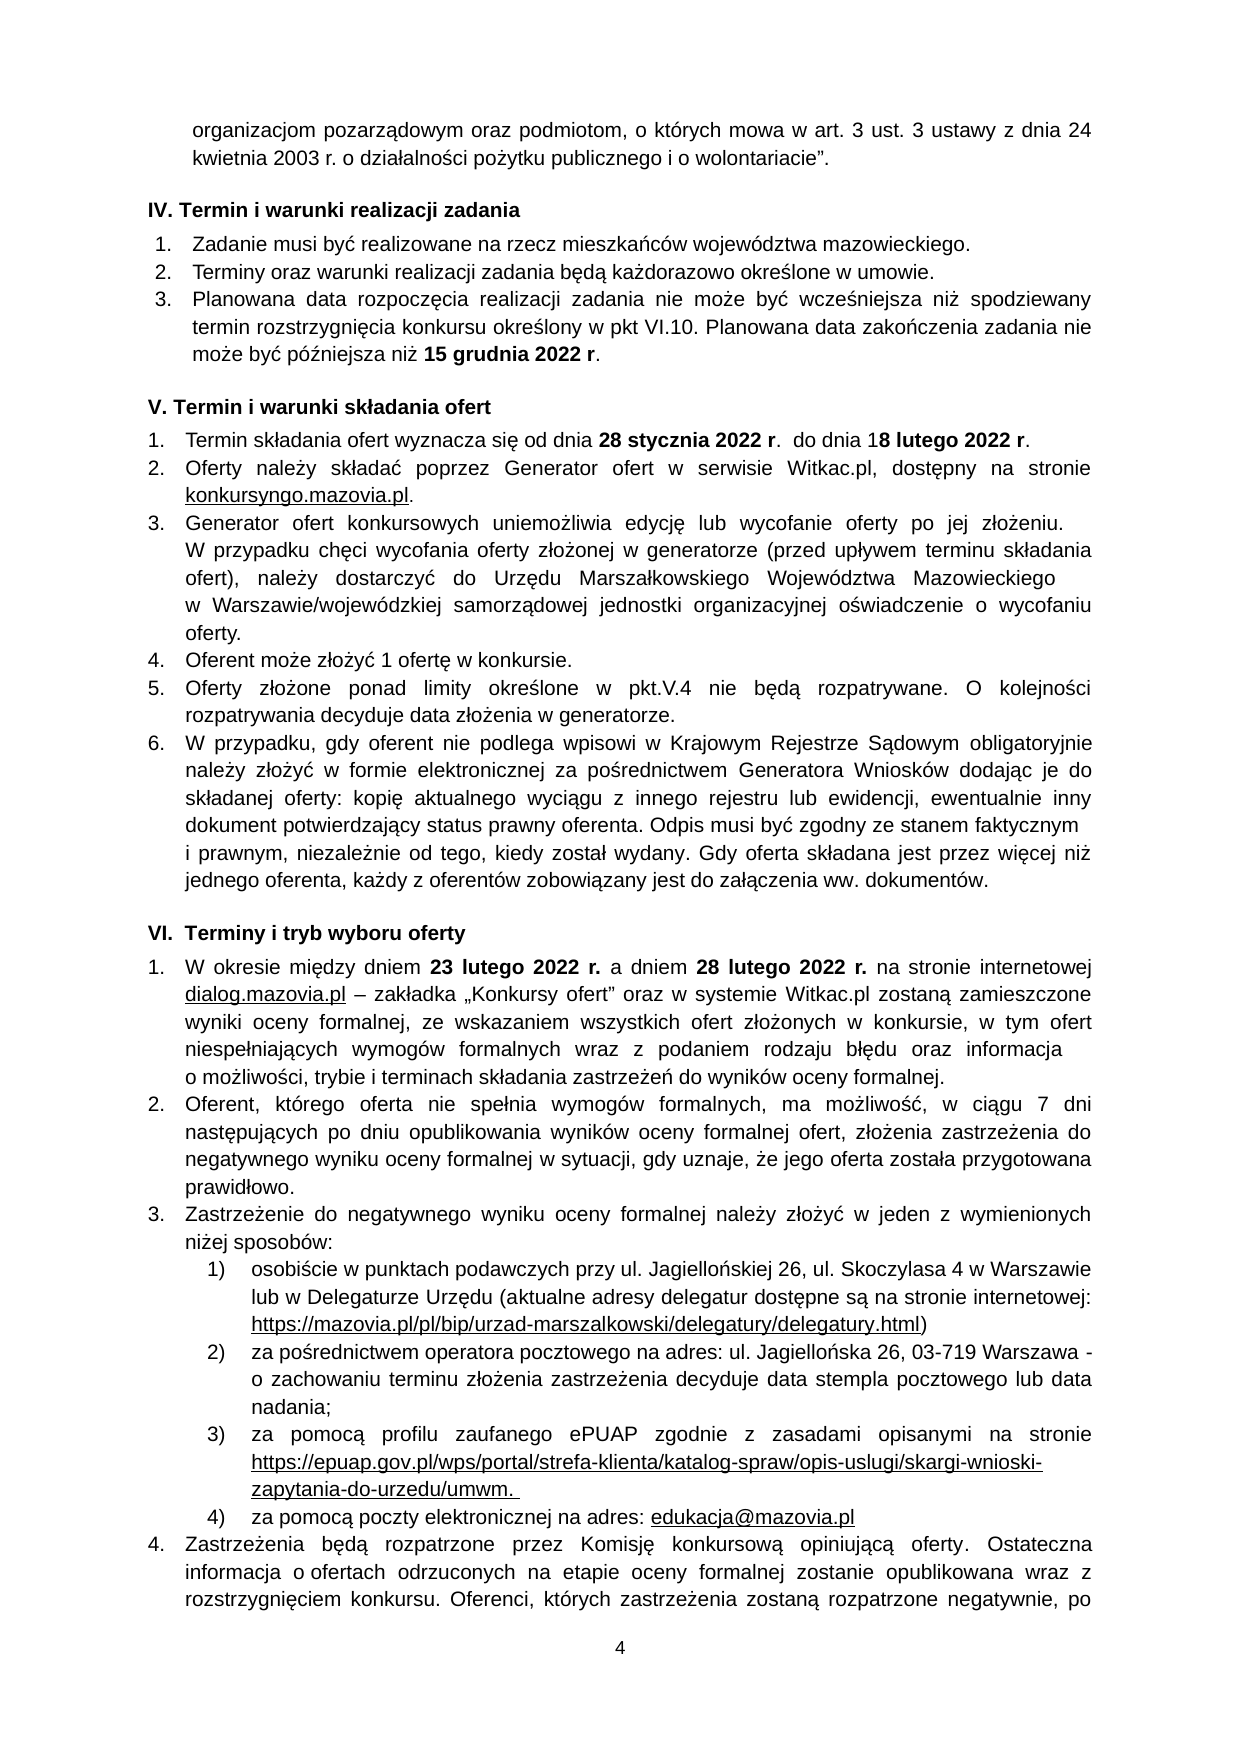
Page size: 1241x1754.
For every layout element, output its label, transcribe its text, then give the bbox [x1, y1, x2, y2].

subtitle VI. Terminy i tryb wyboru oferty [148, 921, 1092, 945]
list Oferty należy składać poprzez Generator ofert w serwisie Witkac.pl, dostępny na stronie konkursyngo.mazovia.pl. [148, 456, 1092, 507]
list Oferent, którego oferta nie spełnia wymogów formalnych, ma możliwość, w ciągu 7 dni następujących po dniu opublikowania wyników oceny formalnej ofert, złożenia zastrzeżenia do negatywnego wyniku oceny formalnej w sytuacji, gdy uznaje, że jego oferta została przygotowana prawidłowo. [148, 1092, 1092, 1198]
list Planowana data rozpoczęcia realizacji zadania nie może być wcześniejsza niż spodziewany termin rozstrzygnięcia konkursu określony w pkt VI.10. Planowana data zakończenia zadania nie może być późniejsza niż 15 grudnia 2022 r. [154, 287, 1092, 366]
list za pomocą poczty elektronicznej na adres: edukacja@mazovia.pl [207, 1504, 1092, 1528]
list Generator ofert konkursowych uniemożliwia edycję lub wycofanie oferty po jej złożeniu. W przypadku chęci wycofania oferty złożonej w generatorze (przed upływem terminu składania ofert), należy dostarczyć do Urzędu Marszałkowskiego Województwa Mazowieckiego w Warszawie/wojewódzkiej samorządowej jednostki organizacyjnej oświadczenie o wycofaniu oferty. [148, 511, 1092, 645]
list W przypadku, gdy oferent nie podlega wpisowi w Krajowym Rejestrze Sądowym obligatoryjnie należy złożyć w formie elektronicznej za pośrednictwem Generatora Wniosków dodając je do składanej oferty: kopię aktualnego wyciągu z innego rejestru lub ewidencji, ewentualnie inny dokument potwierdzający status prawny oferenta. Odpis musi być zgodny ze stanem faktycznym i prawnym, niezależnie od tego, kiedy został wydany. Gdy oferta składana jest przez więcej niż jednego oferenta, każdy z oferentów zobowiązany jest do załączenia ww. dokumentów. [148, 731, 1092, 892]
list za pośrednictwem operatora pocztowego na adres: ul. Jagiellońska 26, 03-719 Warszawa - o zachowaniu terminu złożenia zastrzeżenia decyduje data stempla pocztowego lub data nadania; [207, 1339, 1092, 1418]
list Zadanie musi być realizowane na rzecz mieszkańców województwa mazowieckiego. [154, 232, 1092, 256]
list Zastrzeżenie do negatywnego wyniku oceny formalnej należy złożyć w jeden z wymienionych niżej sposobów: [148, 1202, 1092, 1253]
subtitle IV. Termin i warunki realizacji zadania [148, 198, 1092, 222]
list W okresie między dniem 23 lutego 2022 r. a dniem 28 lutego 2022 r. na stronie internetowej dialog.mazovia.pl – zakładka „Konkursy ofert” oraz w systemie Witkac.pl zostaną zamieszczone wyniki oceny formalnej, ze wskazaniem wszystkich ofert złożonych w konkursie, w tym ofert niespełniających wymogów formalnych wraz z podaniem rodzaju błędu oraz informacja o możliwości, trybie i terminach składania zastrzeżeń do wyników oceny formalnej. [148, 954, 1092, 1088]
list Oferty złożone ponad limity określone w pkt.V.4 nie będą rozpatrywane. O kolejności rozpatrywania decyduje data złożenia w generatorze. [148, 676, 1092, 727]
list za pomocą profilu zaufanego ePUAP zgodnie z zasadami opisanymi na stronie https://epuap.gov.pl/wps/portal/strefa-klienta/katalog-spraw/opis-uslugi/skargi-wnioski-zapytania-do-urzedu/umwm. [207, 1422, 1092, 1501]
list Oferent może złożyć 1 ofertę w konkursie. [148, 648, 1092, 672]
subtitle V. Termin i warunki składania ofert [148, 394, 1092, 418]
list osobiście w punktach podawczych przy ul. Jagiellońskiej 26, ul. Skoczylasa 4 w Warszawie lub w Delegaturze Urzędu (aktualne adresy delegatur dostępne są na stronie internetowej: https://mazovia.pl/pl/bip/urzad-marszalkowski/delegatury/delegatury.html) [207, 1257, 1092, 1336]
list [148, 1532, 1092, 1611]
list Terminy oraz warunki realizacji zadania będą każdorazowo określone w umowie. [154, 259, 1092, 283]
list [154, 118, 1092, 170]
list Termin składania ofert wyznacza się od dnia 28 stycznia 2022 r. do dnia 18 lutego 2022 r. [148, 428, 1092, 452]
